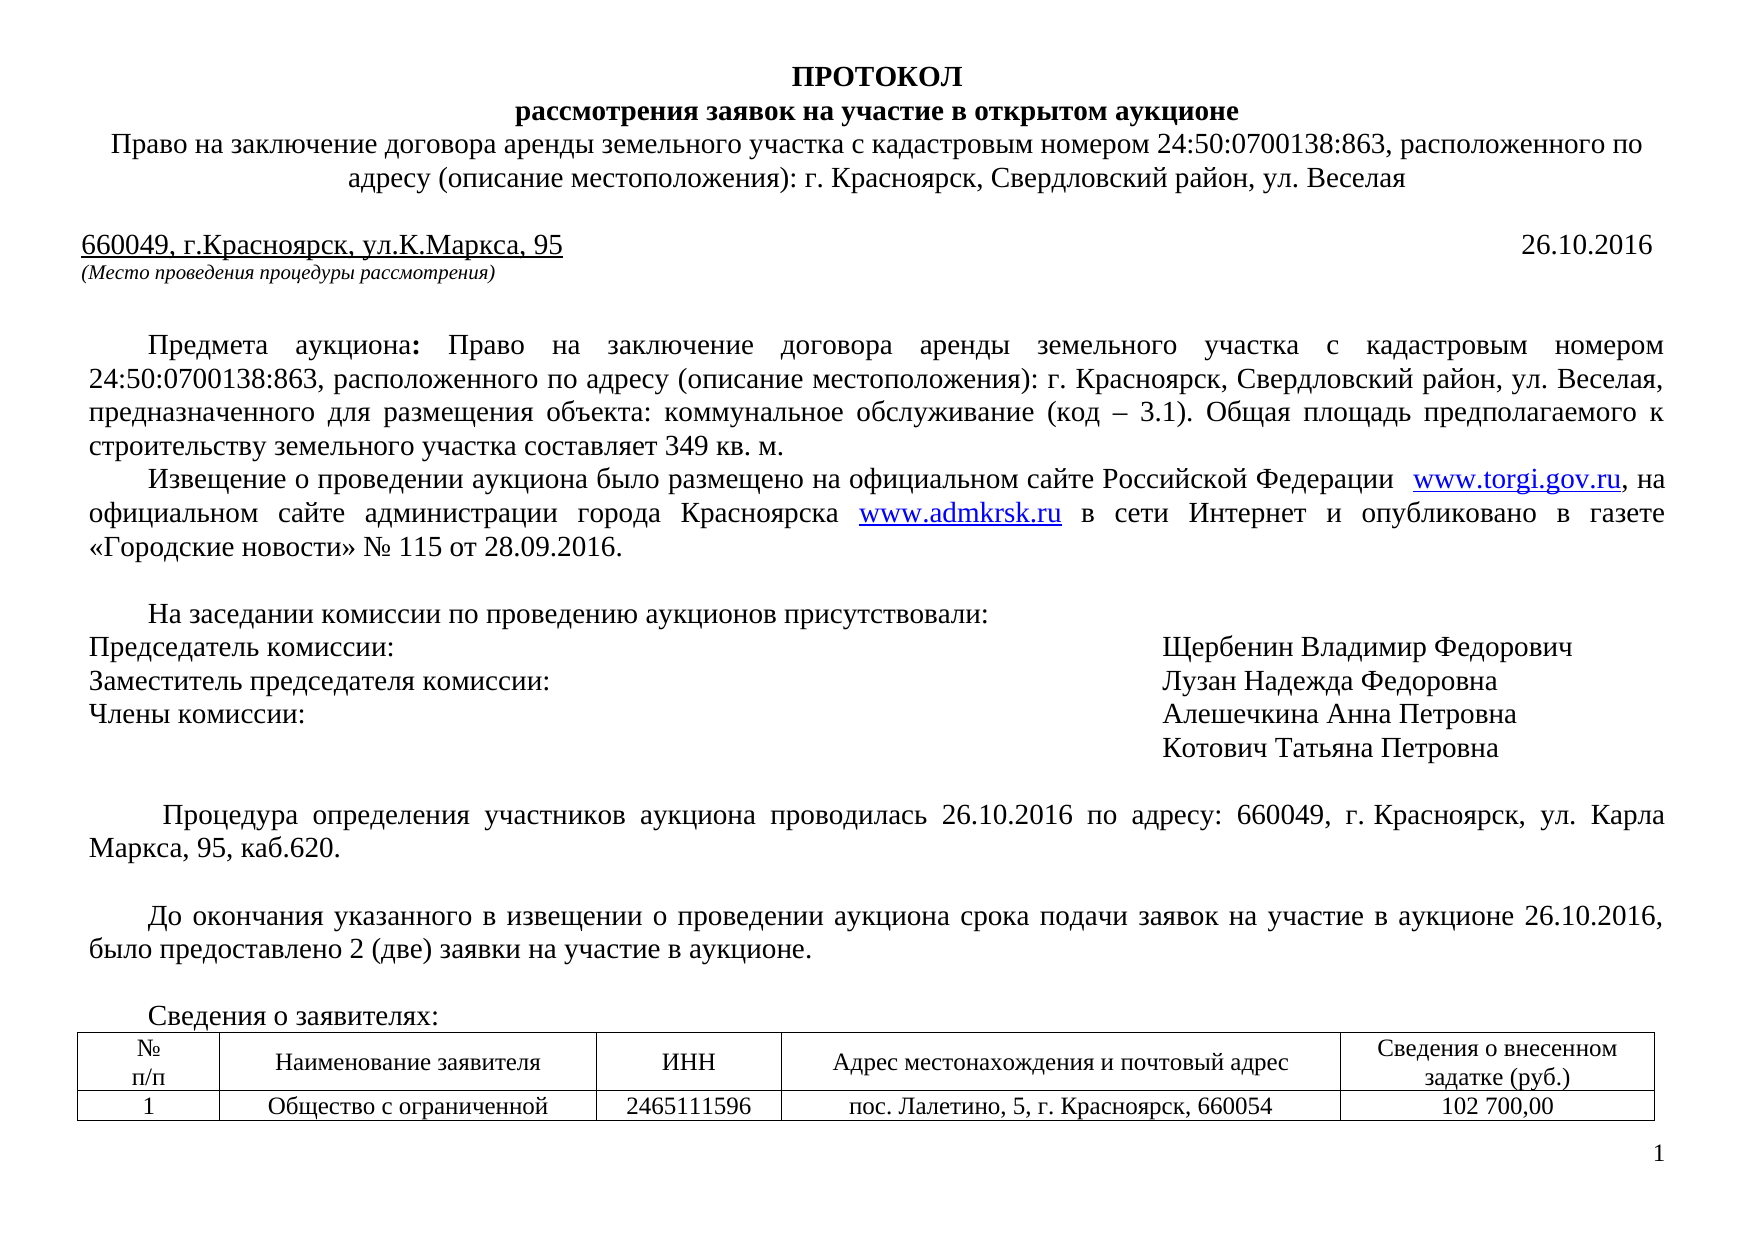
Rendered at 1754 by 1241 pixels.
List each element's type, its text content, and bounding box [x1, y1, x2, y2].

table_header ИНН [597, 1033, 781, 1090]
table_cell Лузан Надежда Федоровна [1151, 663, 1654, 696]
table_header .Красноярск, ул.К.Маркса, 95 (Место проведения процедуры рассмотрения) [70, 227, 876, 294]
table_cell Заместитель председателя комиссии: [78, 663, 1151, 696]
text Процедура определения участников аукциона проводилась 26.10.2016 по адресу: . Красноярск, ул. Карла Маркса, 95, каб.620. [89, 797, 1665, 864]
table_cell 1 [78, 1091, 219, 1120]
text рассмотрения заявок на участие в открытом аукционе [89, 93, 1665, 126]
table_header Наименование заявителя [220, 1033, 596, 1090]
table_cell Алешечкина Анна Петровна [1151, 696, 1654, 730]
text На заседании комиссии по проведению аукционов присутствовали: [89, 596, 1665, 629]
text Право на заключение договора аренды земельного участка с кадастровым номером 24:50:0700138:863, расположенного по адресу (описание местоположения): г. Красноярск, Свердловский район, ул. Веселая [89, 126, 1665, 193]
table_header Сведения о внесенном задатке (руб.) [1341, 1033, 1654, 1090]
text ПРОТОКОЛ [89, 59, 1665, 93]
table_header Председатель комиссии: [78, 629, 1151, 663]
table_cell Котович Татьяна Петровна [1151, 730, 1654, 763]
table_header Щербенин Владимир Федорович [1151, 629, 1654, 663]
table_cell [220, 1091, 596, 1120]
table_cell Члены комиссии: [78, 696, 1151, 763]
table_header 26.10.2016 [876, 227, 1664, 294]
text Сведения о заявителях: [89, 998, 1665, 1032]
text Предмета аукциона: Право на заключение договора аренды земельного участка с кадастровым номером 24:50:0700138:863, расположенного по адресу (описание местоположения): г. Красноярск, Свердловский район, ул. Веселая, предназначенного для размещения объекта: коммунальное обслуживание (код – 3.1). Общая площадь предполагаемого к строительству земельного участка составляет 349 кв. м. [89, 327, 1665, 462]
table_header Адрес местонахождения и почтовый адрес [782, 1033, 1340, 1090]
text Извещение о проведении аукциона было размещено на официальном сайте Российской Федерации www.torgi.gov.ru, на официальном сайте администрации города Красноярска www.admkrsk.ru в сети Интернет и опубликовано в газете «Городские новости» № 115 от 28.09.2016. [89, 462, 1665, 562]
text До окончания указанного в извещении о проведении аукциона срока подачи заявок на участие в аукционе 26.10.2016, было предоставлено 2 (две) заявки на участие в аукционе. [89, 898, 1665, 965]
table_header № п/п [78, 1033, 219, 1090]
table_cell 2465111596 [597, 1091, 781, 1120]
table_cell 102 700,00 [1341, 1091, 1654, 1120]
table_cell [782, 1091, 1340, 1120]
